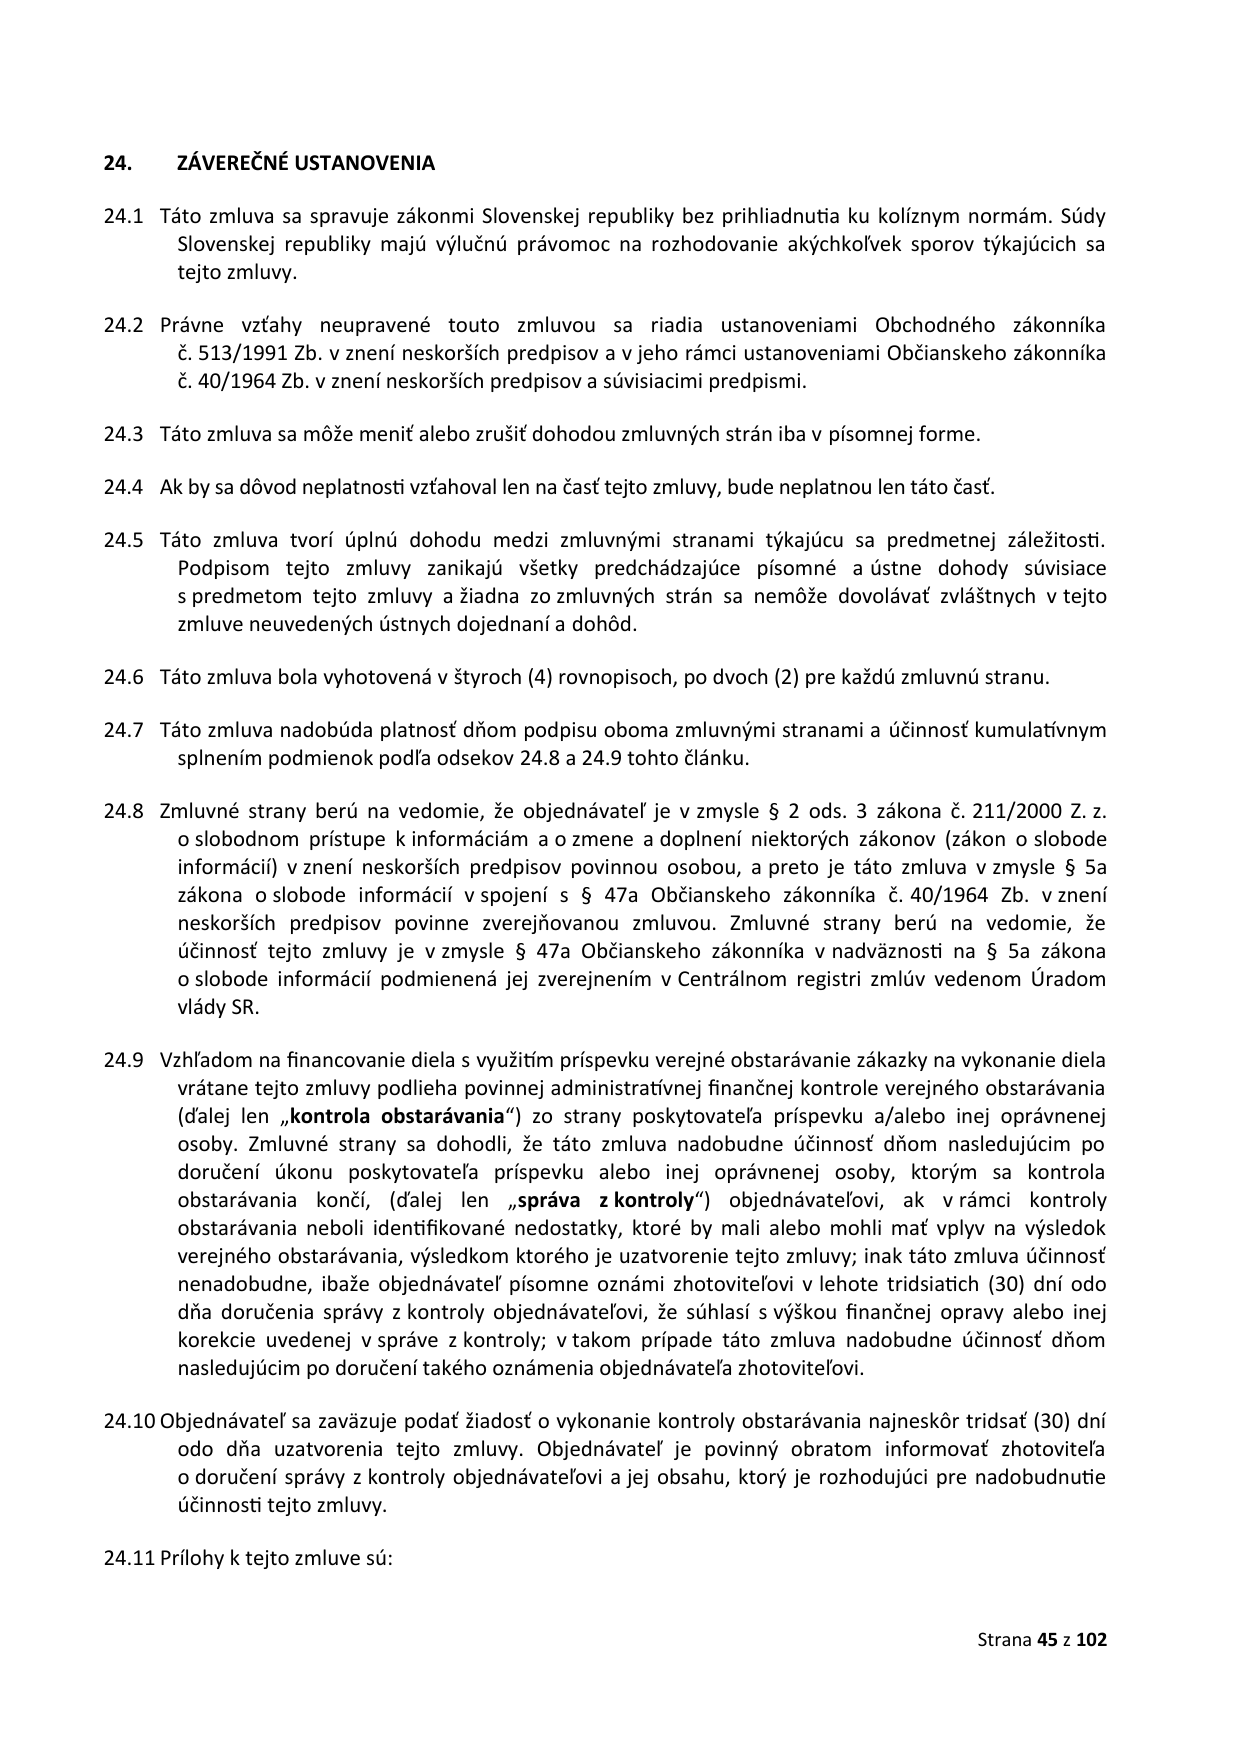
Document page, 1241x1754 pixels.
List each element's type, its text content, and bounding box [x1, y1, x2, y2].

subtitle ZÁVEREČNÉ USTANOVENIA [103, 148, 1107, 176]
list Vzhľadom na financovanie diela s využitím príspevku verejné obstarávanie zákazky na vykonanie diela vrátane tejto zmluvy podlieha povinnej administratívnej finančnej kontrole verejného obstarávania (ďalej len „kontrola obstarávania“) zo strany poskytovateľa príspevku a/alebo inej oprávnenej osoby. Zmluvné strany sa dohodli, že táto zmluva nadobudne účinnosť dňom nasledujúcim po doručení úkonu poskytovateľa príspevku alebo inej oprávnenej osoby, ktorým sa kontrola obstarávania končí, (ďalej len „správa z kontroly“) objednávateľovi, ak v rámci kontroly obstarávania neboli identifikované nedostatky, ktoré by mali alebo mohli mať vplyv na výsledok verejného obstarávania, výsledkom ktorého je uzatvorenie tejto zmluvy; inak táto zmluva účinnosť nenadobudne, ibaže objednávateľ písomne oznámi zhotoviteľovi v lehote tridsiatich (30) dní odo dňa doručenia správy z kontroly objednávateľovi, že súhlasí s výškou finančnej opravy alebo inej korekcie uvedenej v správe z kontroly; v takom prípade táto zmluva nadobudne účinnosť dňom nasledujúcim po doručení takého oznámenia objednávateľa zhotoviteľovi. [103, 1045, 1107, 1381]
list Táto zmluva bola vyhotovená v štyroch (4) rovnopisoch, po dvoch (2) pre každú zmluvnú stranu. [103, 662, 1107, 690]
list Zmluvné strany berú na vedomie, že objednávateľ je v zmysle § 2 ods. 3 zákona č. 211/2000 Z. z. o slobodnom prístupe k informáciám a o zmene a doplnení niektorých zákonov (zákon o slobode informácií) v znení neskorších predpisov povinnou osobou, a preto je táto zmluva v zmysle § 5a zákona o slobode informácií v spojení s § 47a Občianskeho zákonníka č. 40/1964 Zb. v znení neskorších predpisov povinne zverejňovanou zmluvou. Zmluvné strany berú na vedomie, že účinnosť tejto zmluvy je v zmysle § 47a Občianskeho zákonníka v nadväznosti na § 5a zákona o slobode informácií podmienená jej zverejnením v Centrálnom registri zmlúv vedenom Úradom vlády SR. [103, 796, 1107, 1020]
list Ak by sa dôvod neplatnosti vzťahoval len na časť tejto zmluvy, bude neplatnou len táto časť. [103, 472, 1107, 500]
list Táto zmluva tvorí úplnú dohodu medzi zmluvnými stranami týkajúcu sa predmetnej záležitosti. Podpisom tejto zmluvy zanikajú všetky predchádzajúce písomné a ústne dohody súvisiace s predmetom tejto zmluvy a žiadna zo zmluvných strán sa nemôže dovolávať zvláštnych v tejto zmluve neuvedených ústnych dojednaní a dohôd. [103, 525, 1107, 637]
list Táto zmluva sa spravuje zákonmi Slovenskej republiky bez prihliadnutia ku kolíznym normám. Súdy Slovenskej republiky majú výlučnú právomoc na rozhodovanie akýchkoľvek sporov týkajúcich sa tejto zmluvy. [103, 201, 1107, 285]
list Právne vzťahy neupravené touto zmluvou sa riadia ustanoveniami Obchodného zákonníka č. 513/1991 Zb. v znení neskorších predpisov a v jeho rámci ustanoveniami Občianskeho zákonníka č. 40/1964 Zb. v znení neskorších predpisov a súvisiacimi predpismi. [103, 310, 1107, 394]
list Táto zmluva sa môže meniť alebo zrušiť dohodou zmluvných strán iba v písomnej forme. [103, 419, 1107, 447]
list Prílohy k tejto zmluve sú: [103, 1543, 1107, 1572]
list Táto zmluva nadobúda platnosť dňom podpisu oboma zmluvnými stranami a účinnosť kumulatívnym splnením podmienok podľa odsekov 24.8 a 24.9 tohto článku. [103, 715, 1107, 771]
list Objednávateľ sa zaväzuje podať žiadosť o vykonanie kontroly obstarávania najneskôr tridsať (30) dní odo dňa uzatvorenia tejto zmluvy. Objednávateľ je povinný obratom informovať zhotoviteľa o doručení správy z kontroly objednávateľovi a jej obsahu, ktorý je rozhodujúci pre nadobudnutie účinnosti tejto zmluvy. [103, 1406, 1107, 1518]
